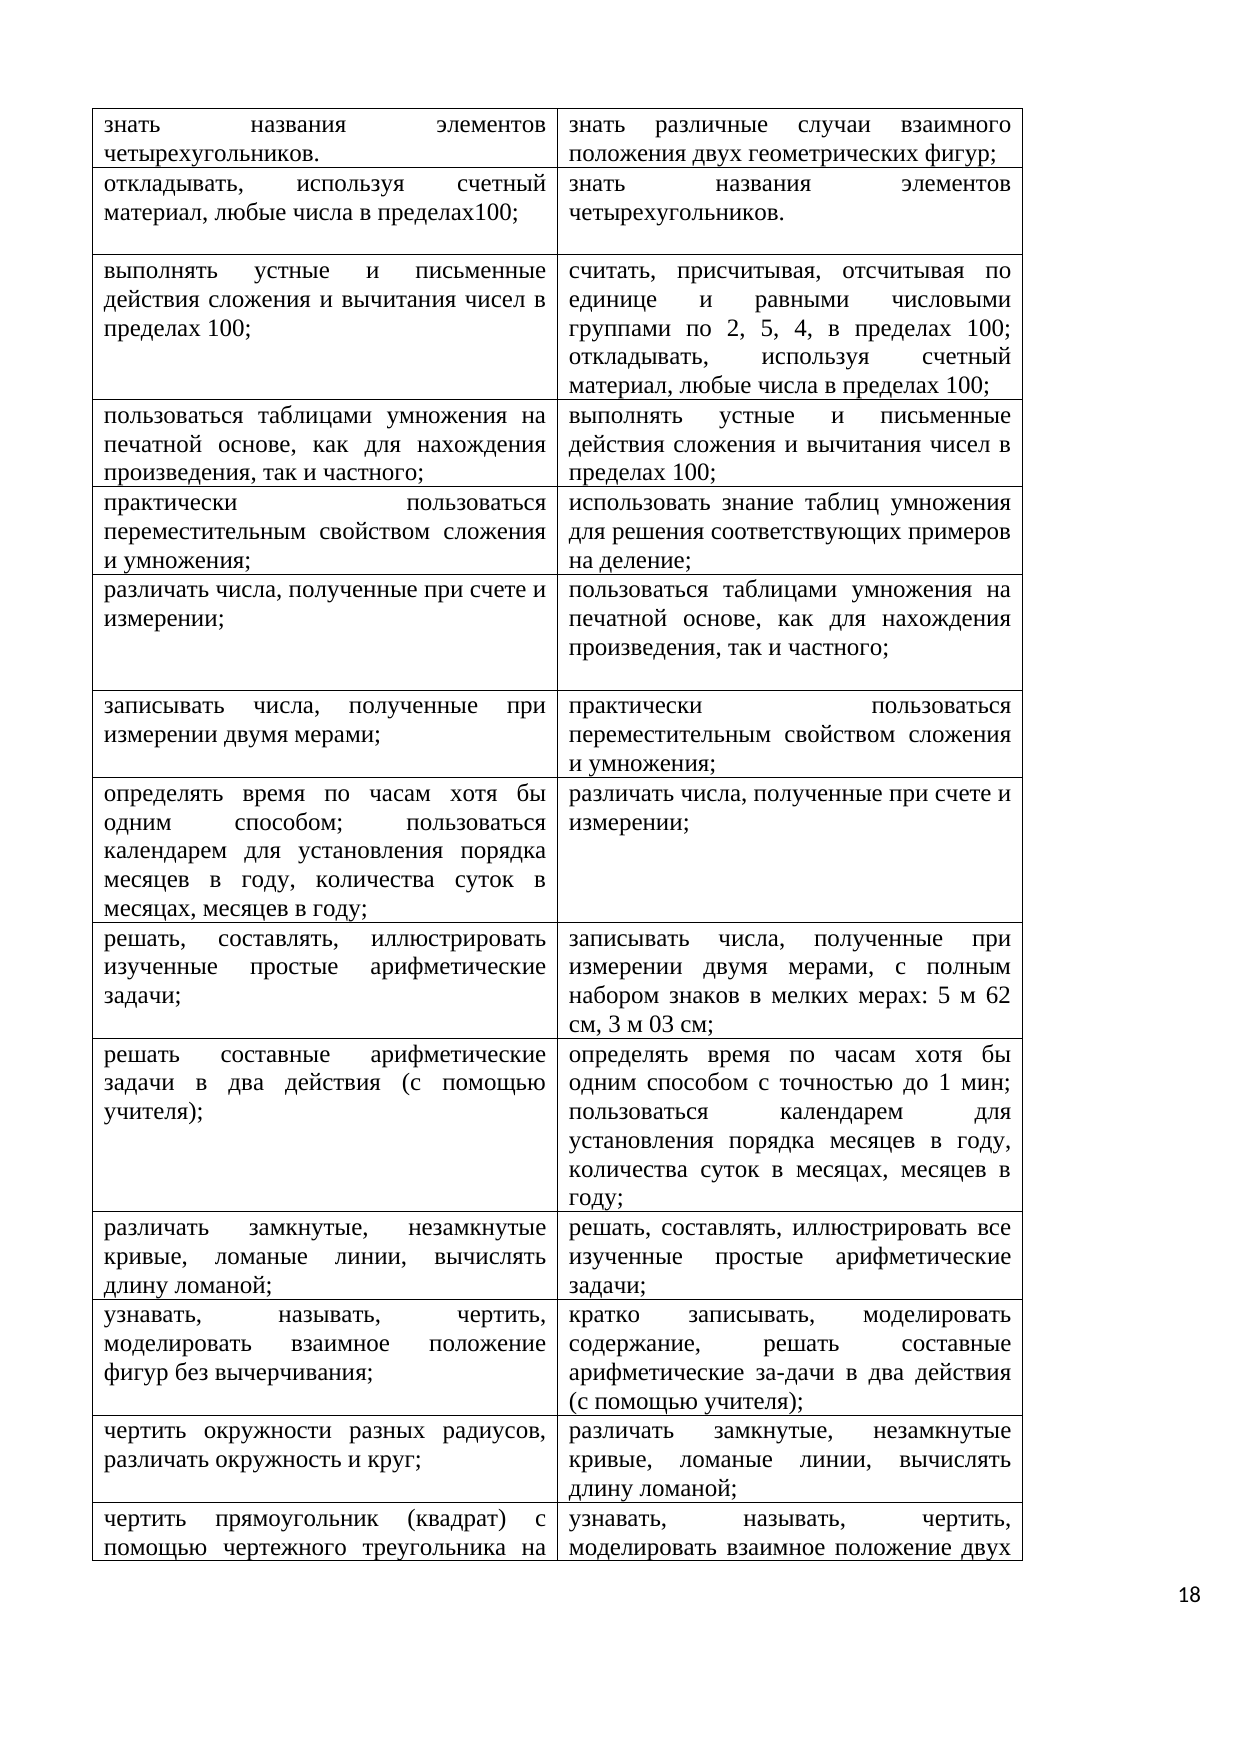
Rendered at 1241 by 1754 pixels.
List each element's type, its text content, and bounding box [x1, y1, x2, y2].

table_cell записывать числа, полученные при измерении двумя мерами; [93, 691, 557, 777]
table_cell знать названия элементов четырехугольников. [93, 109, 557, 167]
table_cell различать числа, полученные при счете и измерении; [558, 778, 1022, 922]
table_cell определять время по часам хотя бы одним способом с точностью до 1 мин; пользоваться календарем для установления порядка месяцев в году, количества суток в месяцах, месяцев в году; [558, 1039, 1022, 1211]
table_cell считать, присчитывая, отсчитывая по единице и равными числовыми группами по 2, 5, 4, в пределах 100; откладывать, используя счетный материал, любые числа в пределах 100; [558, 255, 1022, 399]
table_cell различать замкнутые, незамкнутые кривые, ломаные линии, вычислять длину ломаной; [558, 1416, 1022, 1502]
table_cell практически пользоваться переместительным свойством сложения и умножения; [93, 487, 557, 573]
table_cell кратко записывать, моделировать содержание, решать составные арифметические за-дачи в два действия (с помощью учителя); [558, 1300, 1022, 1414]
table_cell определять время по часам хотя бы одним способом; пользоваться календарем для установления порядка месяцев в году, количества суток в месяцах, месяцев в году; [93, 778, 557, 922]
table_cell чертить окружности разных радиусов, различать окружность и круг; [93, 1416, 557, 1502]
table_cell откладывать, используя счетный материал, любые числа в пределах100; [93, 168, 557, 254]
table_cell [558, 1503, 1022, 1560]
table_cell пользоваться таблицами умножения на печатной основе, как для нахождения произведения, так и частного; [93, 400, 557, 486]
table_cell знать различные случаи взаимного положения двух геометрических фигур; [558, 109, 1022, 167]
table_cell решать, составлять, иллюстрировать изученные простые арифметические задачи; [93, 923, 557, 1038]
table_cell узнавать, называть, чертить, моделировать взаимное положение фигур без вычерчивания; [93, 1300, 557, 1414]
table_cell различать числа, полученные при счете и измерении; [93, 575, 557, 689]
table_cell выполнять устные и письменные действия сложения и вычитания чисел в пределах 100; [558, 400, 1022, 486]
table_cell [93, 1503, 557, 1560]
table_cell решать, составлять, иллюстрировать все изученные простые арифметические задачи; [558, 1212, 1022, 1298]
table_cell практически пользоваться переместительным свойством сложения и умножения; [558, 691, 1022, 777]
table_cell пользоваться таблицами умножения на печатной основе, как для нахождения произведения, так и частного; [558, 575, 1022, 689]
table_cell использовать знание таблиц умножения для решения соответствующих примеров на деление; [558, 487, 1022, 573]
table_cell записывать числа, полученные при измерении двумя мерами, с полным набором знаков в мелких мерах: , ; [558, 923, 1022, 1038]
table_cell решать составные арифметические задачи в два действия (с помощью учителя); [93, 1039, 557, 1211]
table_cell различать замкнутые, незамкнутые кривые, ломаные линии, вычислять длину ломаной; [93, 1212, 557, 1298]
table_cell выполнять устные и письменные действия сложения и вычитания чисел в пределах 100; [93, 255, 557, 399]
table_cell знать названия элементов четырехугольников. [558, 168, 1022, 254]
